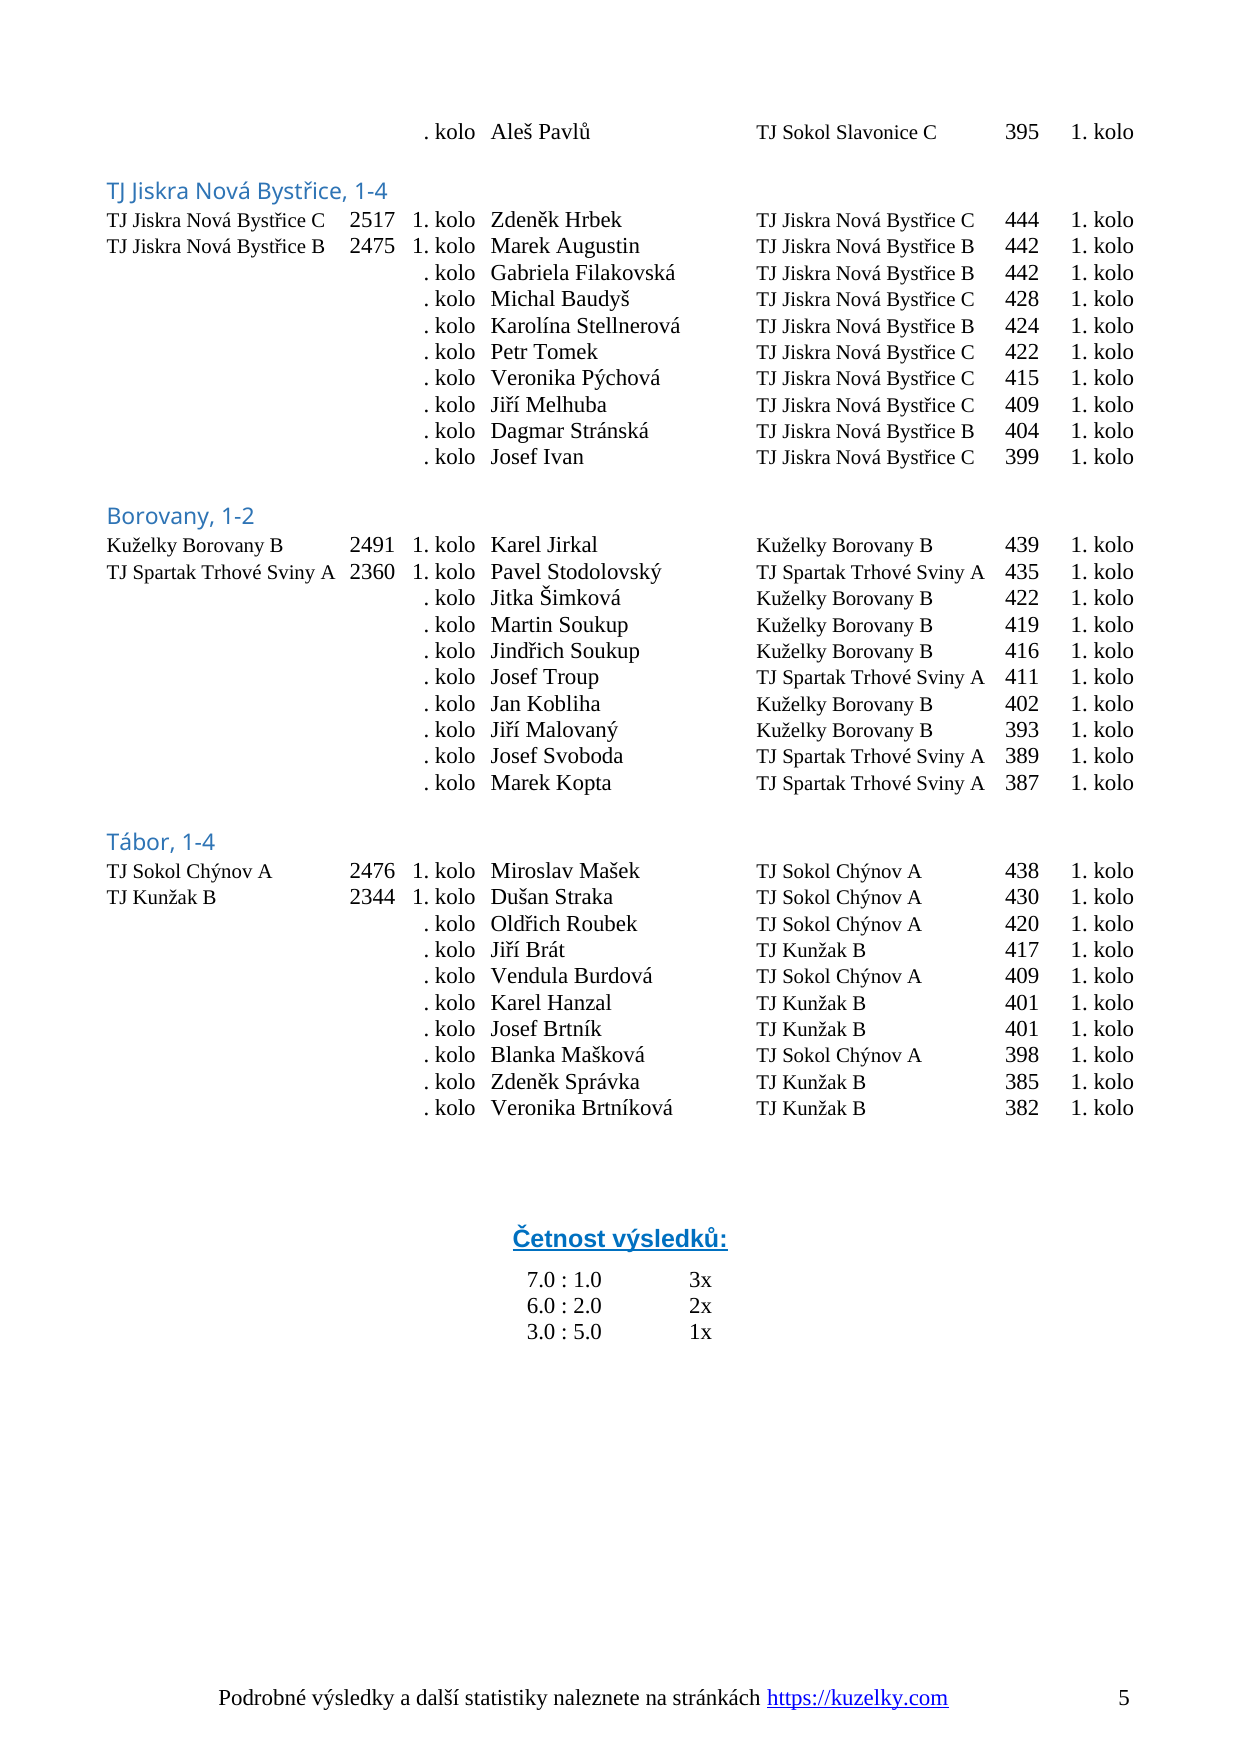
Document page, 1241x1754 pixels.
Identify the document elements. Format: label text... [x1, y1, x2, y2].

subtitle Borovany, 1-2 [106, 500, 1134, 532]
text . kolo Martin Soukup Kuželky Borovany B 419 1. kolo [106, 611, 1134, 637]
text . kolo Veronika Brtníková TJ Kunžak B 382 1. kolo [106, 1094, 1134, 1120]
text TJ Sokol Chýnov A 2476 1. kolo Miroslav Mašek TJ Sokol Chýnov A 438 1. kolo [106, 857, 1134, 883]
text . kolo Gabriela Filakovská TJ Jiskra Nová Bystřice B 442 1. kolo [106, 259, 1134, 285]
text . kolo Petr Tomek TJ Jiskra Nová Bystřice C 422 1. kolo [106, 338, 1134, 364]
text . kolo Karel Hanzal TJ Kunžak B 401 1. kolo [106, 989, 1134, 1015]
text . kolo Josef Ivan TJ Jiskra Nová Bystřice C 399 1. kolo [106, 443, 1134, 470]
text . kolo Josef Troup TJ Spartak Trhové Sviny A 411 1. kolo [106, 663, 1134, 690]
text 3.0 : 5.0 1x [106, 1318, 1134, 1345]
text . kolo Jitka Šimková Kuželky Borovany B 422 1. kolo [106, 584, 1134, 611]
text . kolo Blanka Mašková TJ Sokol Chýnov A 398 1. kolo [106, 1041, 1134, 1068]
text . kolo Jan Kobliha Kuželky Borovany B 402 1. kolo [106, 690, 1134, 716]
text . kolo Karolína Stellnerová TJ Jiskra Nová Bystřice B 424 1. kolo [106, 312, 1134, 338]
text . kolo Aleš Pavlů TJ Sokol Slavonice C 395 1. kolo [106, 118, 1134, 144]
text . kolo Michal Baudyš TJ Jiskra Nová Bystřice C 428 1. kolo [106, 285, 1134, 312]
text TJ Jiskra Nová Bystřice B 2475 1. kolo Marek Augustin TJ Jiskra Nová Bystřice B 442 1. kolo [106, 233, 1134, 259]
text TJ Jiskra Nová Bystřice C 2517 1. kolo Zdeněk Hrbek TJ Jiskra Nová Bystřice C 444 1. kolo [106, 206, 1134, 233]
text Kuželky Borovany B 2491 1. kolo Karel Jirkal Kuželky Borovany B 439 1. kolo [106, 532, 1134, 558]
text . kolo Jiří Brát TJ Kunžak B 417 1. kolo [106, 936, 1134, 962]
subtitle Tábor, 1-4 [106, 826, 1134, 857]
text . kolo Jiří Melhuba TJ Jiskra Nová Bystřice C 409 1. kolo [106, 391, 1134, 417]
text Četnost výsledků: [94, 1224, 1145, 1253]
text . kolo Dagmar Stránská TJ Jiskra Nová Bystřice B 404 1. kolo [106, 417, 1134, 443]
text . kolo Veronika Pýchová TJ Jiskra Nová Bystřice C 415 1. kolo [106, 364, 1134, 391]
text . kolo Vendula Burdová TJ Sokol Chýnov A 409 1. kolo [106, 962, 1134, 989]
text . kolo Jindřich Soukup Kuželky Borovany B 416 1. kolo [106, 637, 1134, 663]
text . kolo Josef Svoboda TJ Spartak Trhové Sviny A 389 1. kolo [106, 742, 1134, 769]
subtitle TJ Jiskra Nová Bystřice, 1-4 [106, 175, 1134, 206]
text 6.0 : 2.0 2x [106, 1292, 1134, 1318]
text TJ Spartak Trhové Sviny A 2360 1. kolo Pavel Stodolovský TJ Spartak Trhové Sviny A 435 1. kolo [106, 558, 1134, 584]
text 7.0 : 1.0 3x [106, 1266, 1134, 1292]
text TJ Kunžak B 2344 1. kolo Dušan Straka TJ Sokol Chýnov A 430 1. kolo [106, 883, 1134, 909]
text . kolo Jiří Malovaný Kuželky Borovany B 393 1. kolo [106, 716, 1134, 742]
text . kolo Oldřich Roubek TJ Sokol Chýnov A 420 1. kolo [106, 909, 1134, 936]
text . kolo Zdeněk Správka TJ Kunžak B 385 1. kolo [106, 1068, 1134, 1094]
text . kolo Josef Brtník TJ Kunžak B 401 1. kolo [106, 1015, 1134, 1041]
text . kolo Marek Kopta TJ Spartak Trhové Sviny A 387 1. kolo [106, 769, 1134, 795]
